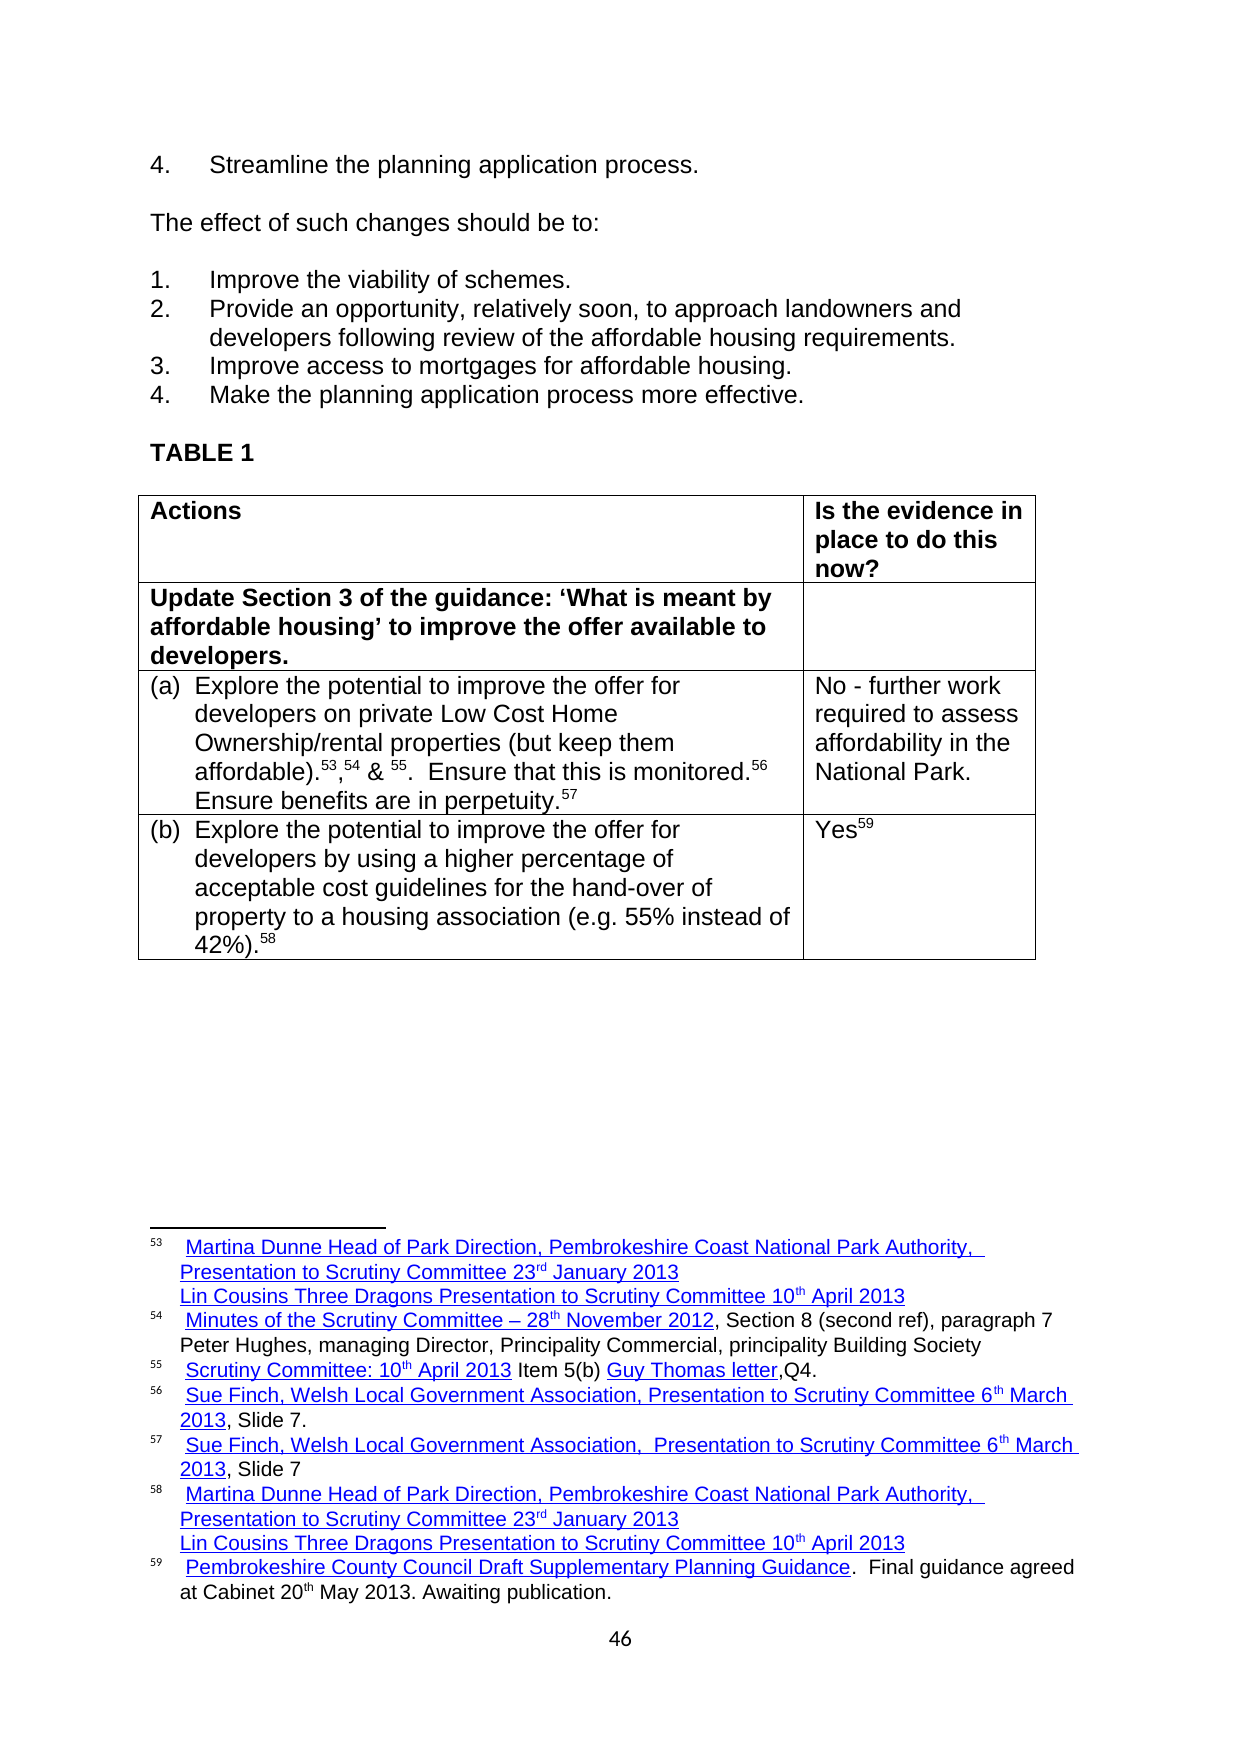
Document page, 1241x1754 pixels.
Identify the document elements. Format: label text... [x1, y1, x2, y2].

table_cell Yes [804, 815, 1035, 959]
text 1. Improve the viability of schemes. [150, 265, 1090, 294]
text The effect of such changes should be to: [150, 207, 1090, 236]
table_cell No - further work required to assess affordability in the National Park. [804, 671, 1035, 814]
text 4. Make the planning application process more effective. [150, 380, 1090, 409]
text 4. Streamline the planning application process. [150, 150, 1090, 179]
text 2. Provide an opportunity, relatively soon, to approach landowners and developers following review of the affordable housing requirements. [150, 294, 1090, 351]
table_cell (a) Explore the potential to improve the offer for developers on private Low Cost Home Ownership/rental properties (but keep them affordable)., & . Ensure that this is monitored. Ensure benefits are in perpetuity. [139, 671, 803, 814]
table_header Actions [139, 496, 803, 582]
table_cell [804, 583, 1035, 669]
table_cell Update Section 3 of the guidance: ‘What is meant by affordable housing’ to improve the offer available to developers. [139, 583, 803, 669]
text TABLE 1 [150, 437, 1090, 466]
table_cell (b) Explore the potential to improve the offer for developers by using a higher percentage of acceptable cost guidelines for the hand-over of property to a housing association (e.g. 55% instead of 42%). [139, 815, 803, 959]
text 3. Improve access to mortgages for affordable housing. [150, 351, 1090, 380]
table_header Is the evidence in place to do this now? [804, 496, 1035, 582]
